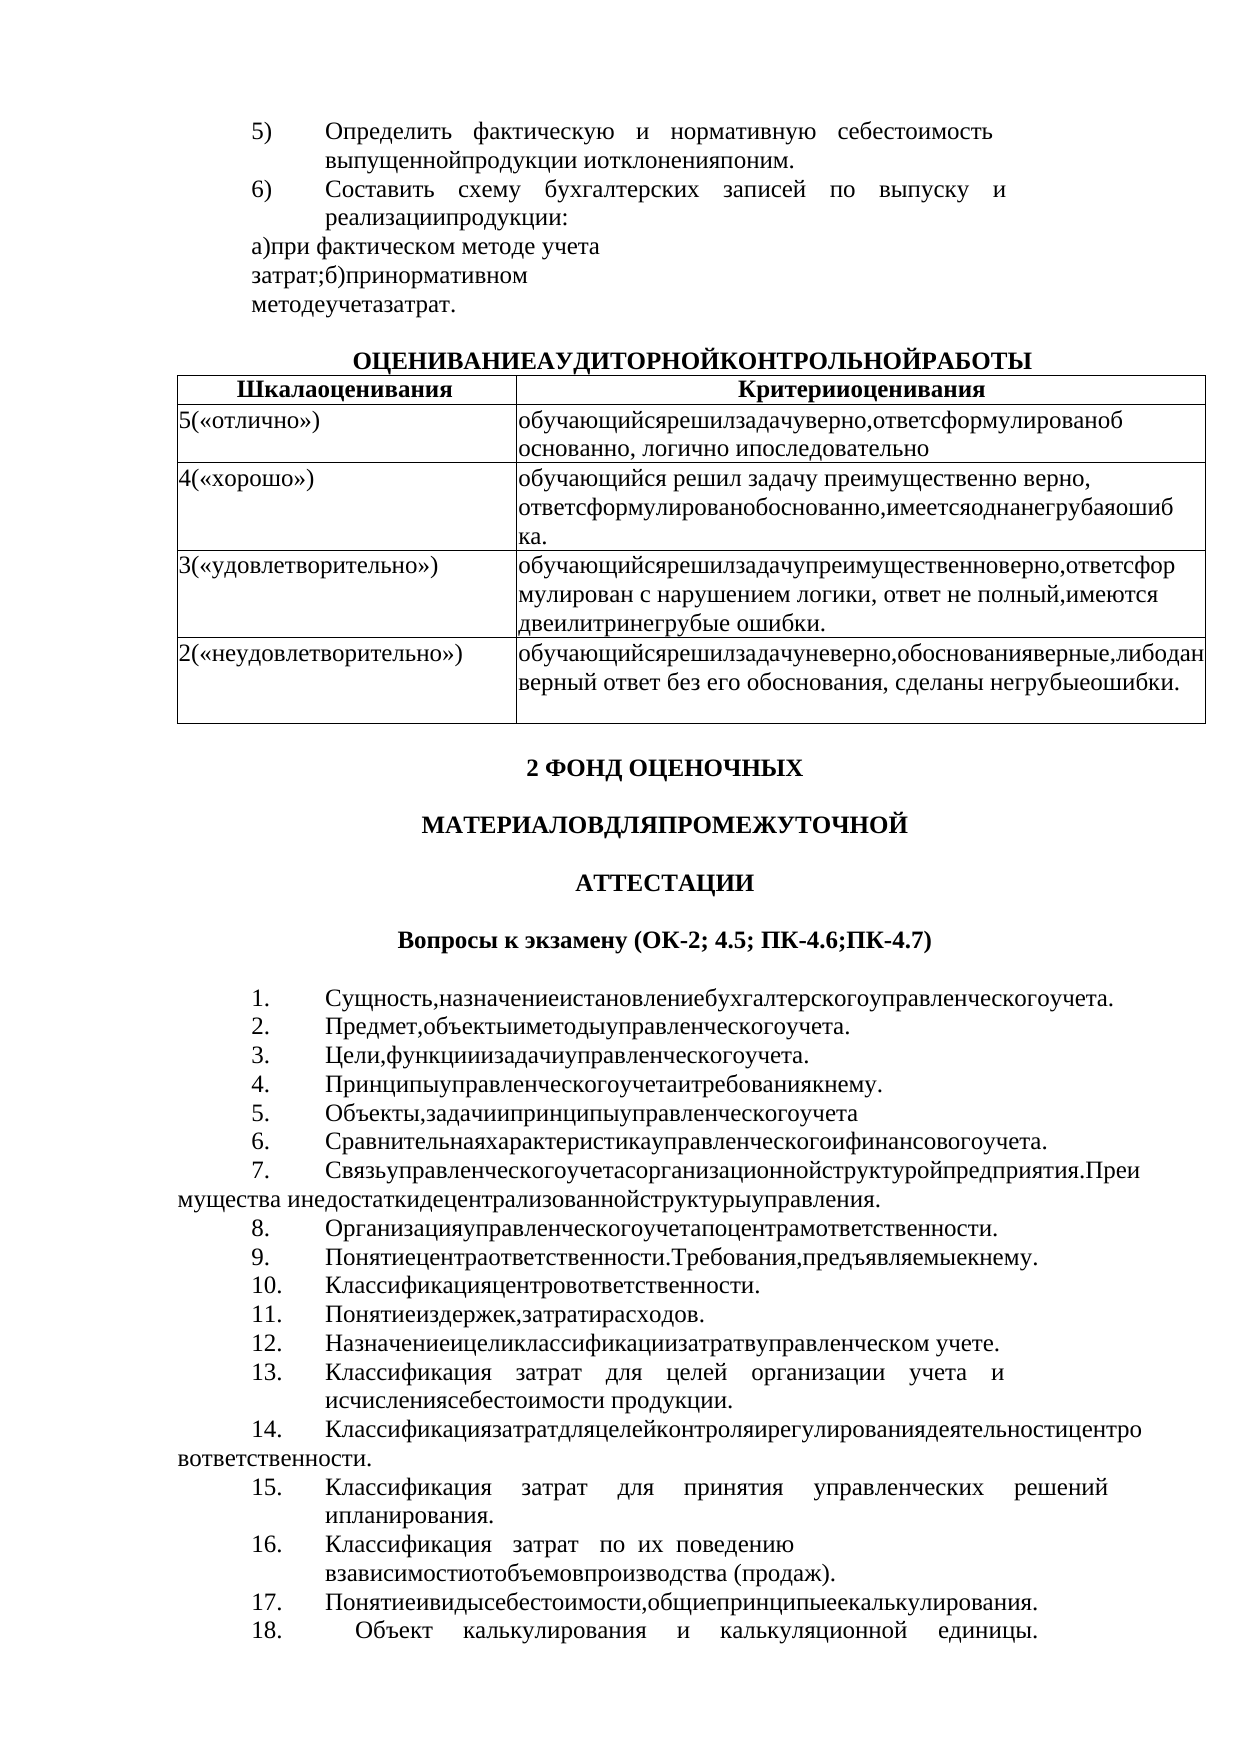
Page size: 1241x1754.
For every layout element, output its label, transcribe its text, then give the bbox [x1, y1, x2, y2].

table_cell обучающийсярешилзадачупреимущественноверно,ответсформулирован с нарушением логики, ответ не полный,имеются двеилитринегрубые ошибки. [517, 551, 1205, 637]
table_cell обучающийсярешилзадачуверно,ответсформулированобоснованно, логично ипоследовательно [517, 405, 1205, 462]
list Определить фактическую и нормативную себестоимость выпущеннойпродукции иотклоненияпоним. [177, 116, 1151, 174]
list Классификацияцентровответственности. [251, 1270, 1223, 1299]
list Понятиеиздержек,затратирасходов. [251, 1299, 1223, 1328]
list Понятиецентраответственности.Требования,предъявляемыекнему. [251, 1242, 1223, 1270]
subtitle ОЦЕНИВАНИЕАУДИТОРНОЙКОНТРОЛЬНОЙРАБОТЫ [352, 346, 1223, 375]
list Предмет,объектыиметодыуправленческогоучета. [251, 1011, 1223, 1040]
list Понятиеивидысебестоимости,общиепринципыеекалькулирования. [251, 1587, 1223, 1615]
list Принципыуправленческогоучетаитребованиякнему. [251, 1069, 1223, 1098]
subtitle Вопросы к экзамену (ОК-2; 4.5; ПК-4.6;ПК-4.7) [299, 925, 1030, 954]
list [177, 1615, 1151, 1644]
list Классификация затрат по их поведению взависимостиотобъемовпроизводства (продаж). [177, 1529, 1152, 1587]
text а)при фактическом методе учета затрат;б)принормативном методеучетазатрат. [251, 231, 704, 317]
list Сравнительнаяхарактеристикауправленческогоифинансовогоучета. [251, 1126, 1223, 1155]
list Классификация затрат для принятия управленческих решений ипланирования. [177, 1472, 1151, 1529]
table_header Шкалаоценивания [178, 376, 516, 404]
list Связьуправленческогоучетасорганизационнойструктуройпредприятия.Преимущества инедостаткидецентрализованнойструктурыуправления. [177, 1155, 1151, 1213]
table_cell обучающийся решил задачу преимущественно верно, ответсформулированобоснованно,имеетсяоднанегрубаяошибка. [517, 463, 1205, 549]
table_cell 3(«удовлетворительно») [178, 551, 516, 637]
list Объекты,задачиипринципыуправленческогоучета [251, 1098, 1223, 1126]
list Классификациязатратдляцелейконтроляирегулированиядеятельностицентровответственности. [177, 1414, 1151, 1472]
list Сущность,назначениеистановлениебухгалтерскогоуправленческогоучета. [251, 983, 1223, 1011]
text 2 ФОНД ОЦЕНОЧНЫХ МАТЕРИАЛОВДЛЯПРОМЕЖУТОЧНОЙАТТЕСТАЦИИ [417, 753, 912, 896]
list Составить схему бухгалтерских записей по выпуску и реализациипродукции: [177, 174, 1151, 231]
list Организацияуправленческогоучетапоцентрамответственности. [251, 1213, 1223, 1242]
list Цели,функцииизадачиуправленческогоучета. [251, 1040, 1223, 1069]
table_cell обучающийсярешилзадачуневерно,обоснованияверные,либодан верный ответ без его обоснования, сделаны негрубыеошибки. [517, 638, 1205, 723]
list Назначениеицеликлассификациизатратвуправленческом учете. [251, 1328, 1223, 1357]
list Классификация затрат для целей организации учета и исчислениясебестоимости продукции. [177, 1357, 1151, 1414]
table_header Критерииоценивания [517, 376, 1205, 404]
table_cell 2(«неудовлетворительно») [178, 638, 516, 723]
table_cell 5(«отлично») [178, 405, 516, 462]
table_cell 4(«хорошо») [178, 463, 516, 549]
